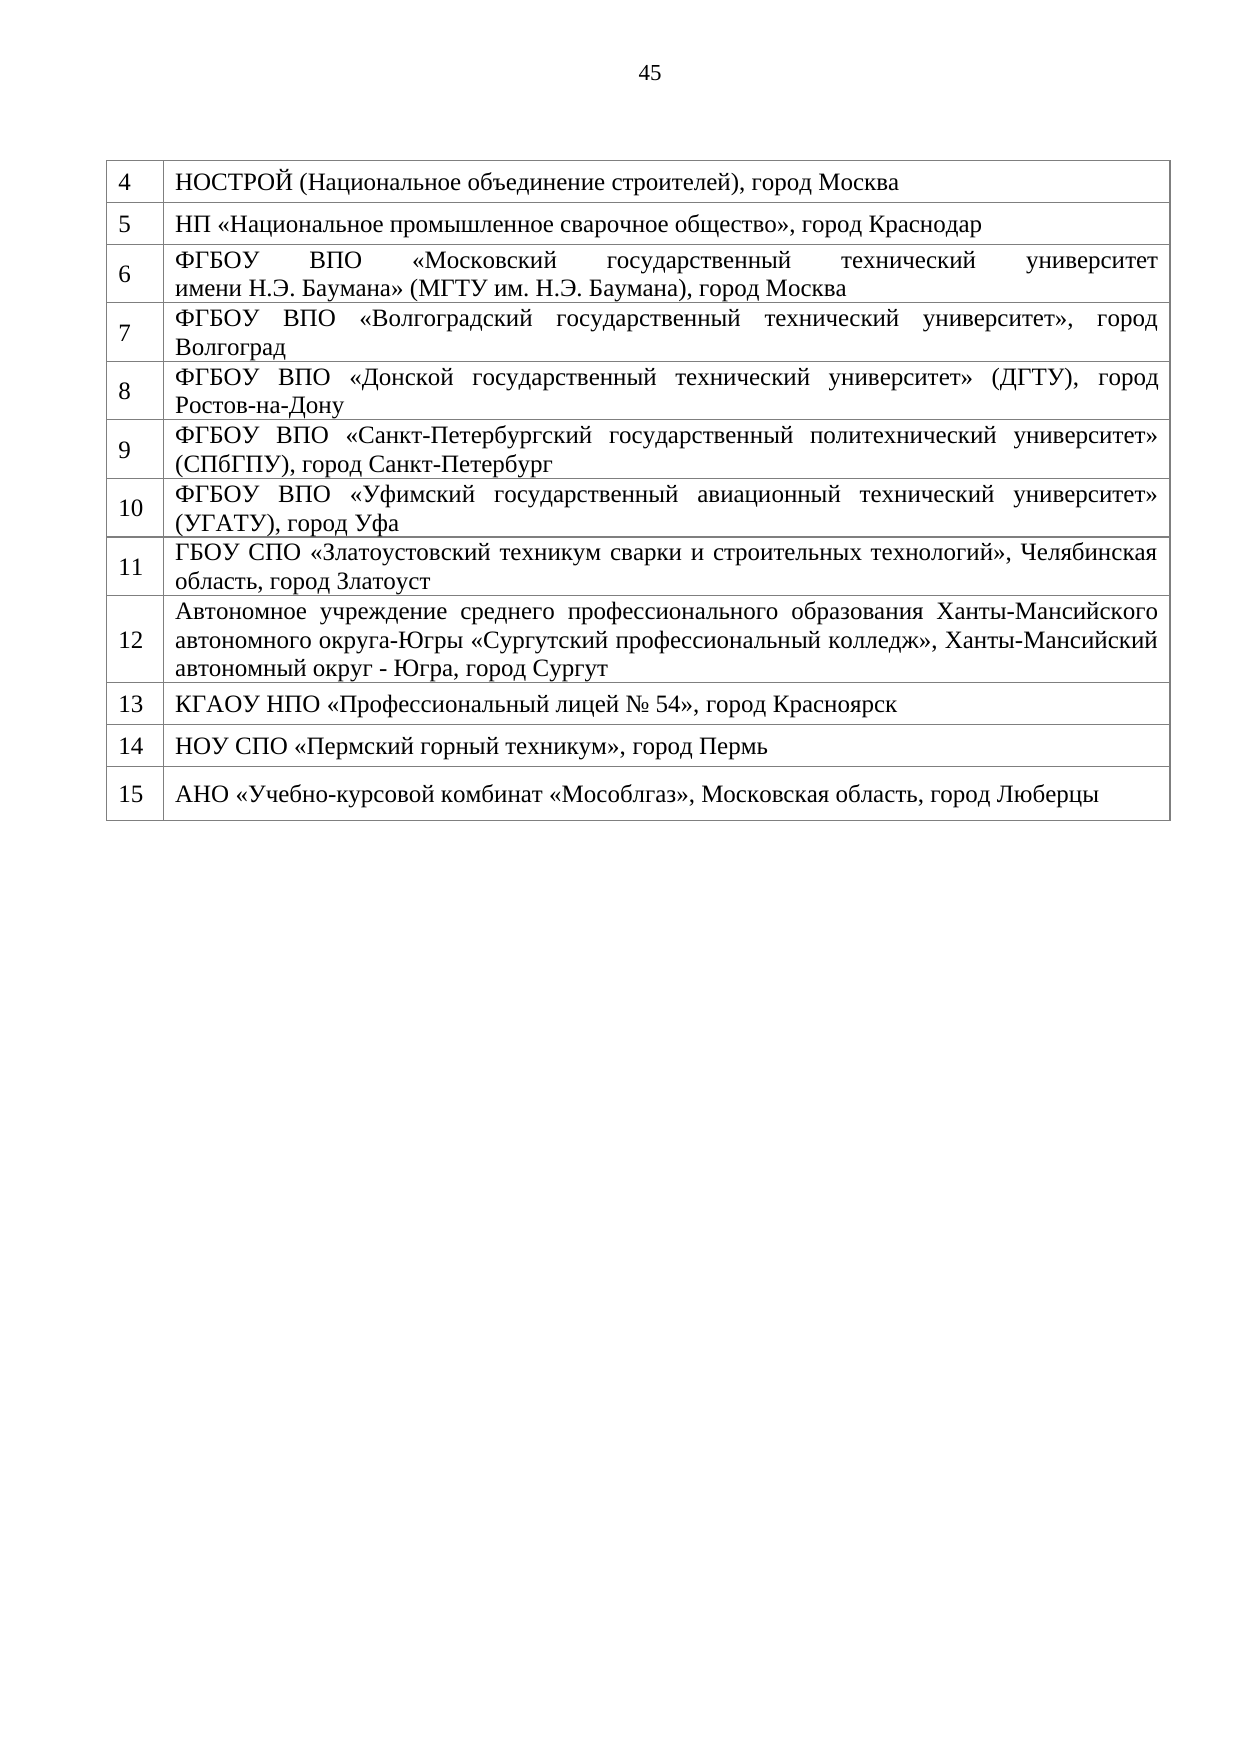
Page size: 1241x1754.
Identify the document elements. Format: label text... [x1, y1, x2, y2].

table_cell НОУ СПО «Пермский горный техникум», город Пермь [164, 725, 1169, 766]
table_cell 6 [107, 245, 163, 302]
table_cell 4 [107, 161, 163, 202]
table_cell 10 [107, 479, 163, 536]
table_cell 15 [107, 767, 163, 820]
table_cell 12 [107, 596, 163, 682]
table_cell ФГБОУ ВПО «Уфимский государственный авиационный технический университет» (УГАТУ), город Уфа [164, 479, 1169, 536]
table_cell АНО «Учебно-курсовой комбинат «Мособлгаз», Московская область, город Люберцы [164, 767, 1169, 820]
table_cell КГАОУ НПО «Профессиональный лицей № 54», город Красноярск [164, 683, 1169, 724]
table_cell 13 [107, 683, 163, 724]
table_cell ГБОУ СПО «Златоустовский техникум сварки и строительных технологий», Челябинская область, город Златоуст [164, 538, 1169, 595]
table_cell НОСТРОЙ (Национальное объединение строителей), город Москва [164, 161, 1169, 202]
table_cell 9 [107, 420, 163, 478]
table_cell ФГБОУ ВПО «Волгоградский государственный технический университет», город Волгоград [164, 303, 1169, 361]
table_cell НП «Национальное промышленное сварочное общество», город Краснодар [164, 203, 1169, 244]
table_cell ФГБОУ ВПО «Донской государственный технический университет» (ДГТУ), город Ростов-на-Дону [164, 362, 1169, 419]
table_cell 7 [107, 303, 163, 361]
table_cell ФГБОУ ВПО «Санкт-Петербургский государственный политехнический университет» (СПбГПУ), город Санкт-Петербург [164, 420, 1169, 478]
table_cell Автономное учреждение среднего профессионального образования Ханты-Мансийского автономного округа-Югры «Сургутский профессиональный колледж», Ханты-Мансийский автономный округ - Югра, город Сургут [164, 596, 1169, 682]
table_cell 8 [107, 362, 163, 419]
table_cell 14 [107, 725, 163, 766]
table_cell 5 [107, 203, 163, 244]
table_cell ФГБОУ ВПО «Московский государственный технический университет имени Н.Э. Баумана» (МГТУ им. Н.Э. Баумана), город Москва [164, 245, 1169, 302]
table_cell 11 [107, 538, 163, 595]
